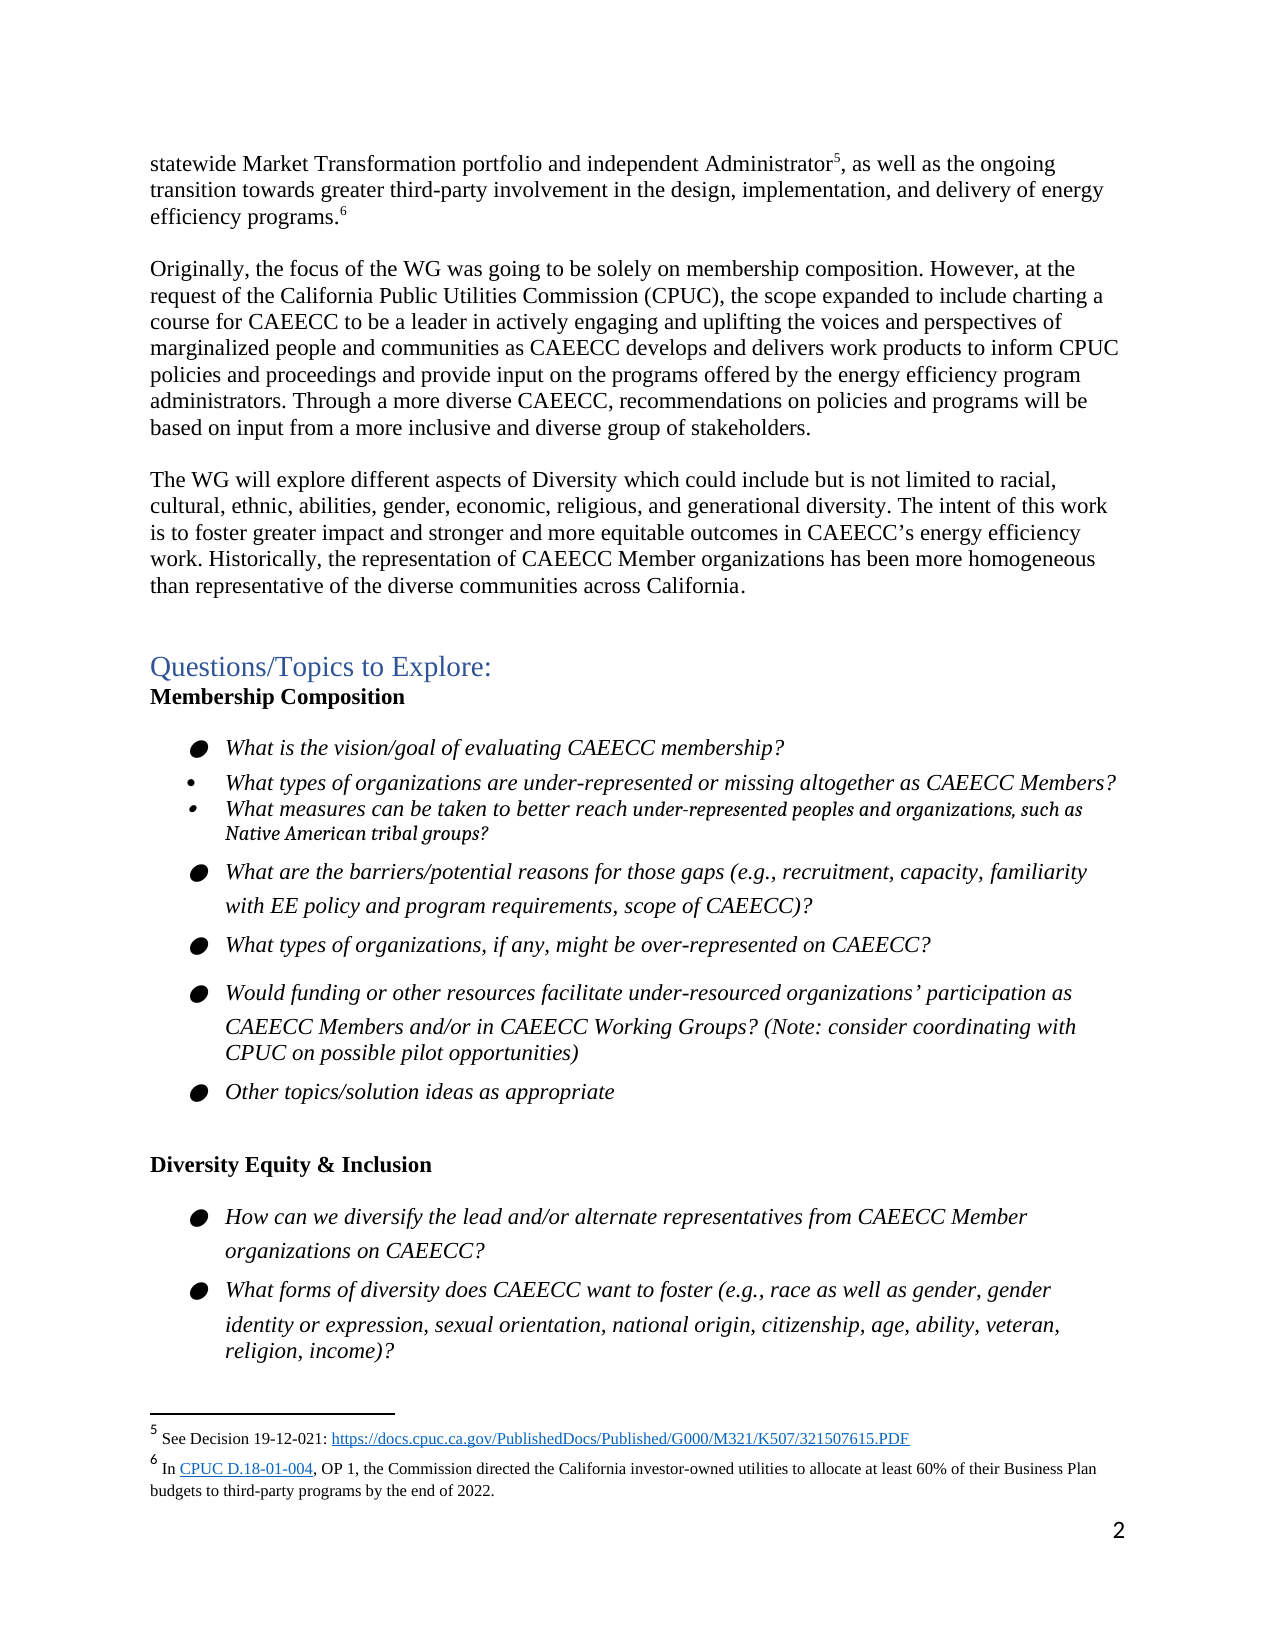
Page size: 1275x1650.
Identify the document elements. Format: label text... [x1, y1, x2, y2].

list How can we diversify the lead and/or alternate representatives from CAEECC Member organizations on CAEECC? [187, 1190, 1125, 1264]
text Membership Composition [150, 683, 1125, 709]
list What types of organizations are under-represented or missing altogether as CAEECC Members? [187, 769, 1125, 795]
list What is the vision/goal of evaluating CAEECC membership? [187, 722, 1125, 769]
list What forms of diversity does CAEECC want to foster (e.g., race as well as gender, gender identity or expression, sexual orientation, national origin, citizenship, age, ability, veteran, religion, income)? [187, 1264, 1125, 1363]
text Originally, the focus of the WG was going to be solely on membership composition. However, at the request of the California Public Utilities Commission (CPUC), the scope expanded to include charting a course for CAEECC to be a leader in actively engaging and uplifting the voices and perspectives of marginalized people and communities as CAEECC develops and delivers work products to inform CPUC policies and proceedings and provide input on the programs offered by the energy efficiency program administrators. Through a more diverse CAEECC, recommendations on policies and programs will be based on input from a more inclusive and diverse group of stakeholders. [150, 255, 1125, 440]
text The WG will explore different aspects of Diversity which could include but is not limited to racial, cultural, ethnic, abilities, gender, economic, religious, and generational diversity. The intent of this work is to foster greater impact and stronger and more equitable outcomes in CAEECC’s energy efficiency work. Historically, the representation of CAEECC Member organizations has been more homogeneous than representative of the diverse communities across California. [150, 466, 1125, 598]
list Other topics/solution ideas as appropriate [187, 1066, 1125, 1113]
list What measures can be taken to better reach under-represented peoples and organizations, such as Native American tribal groups? [187, 795, 1125, 846]
text Diversity Equity & Inclusion [150, 1151, 1125, 1178]
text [150, 150, 1125, 229]
list Would funding or other resources facilitate under-resourced organizations’ participation as CAEECC Members and/or in CAEECC Working Groups? (Note: consider coordinating with CPUC on possible pilot opportunities) [187, 966, 1125, 1066]
subtitle Questions/Topics to Explore: [150, 649, 1125, 683]
list What types of organizations, if any, might be over-represented on CAEECC? [187, 919, 1125, 966]
list What are the barriers/potential reasons for those gaps (e.g., recruitment, capacity, familiarity with EE policy and program requirements, scope of CAEECC)? [187, 846, 1125, 919]
